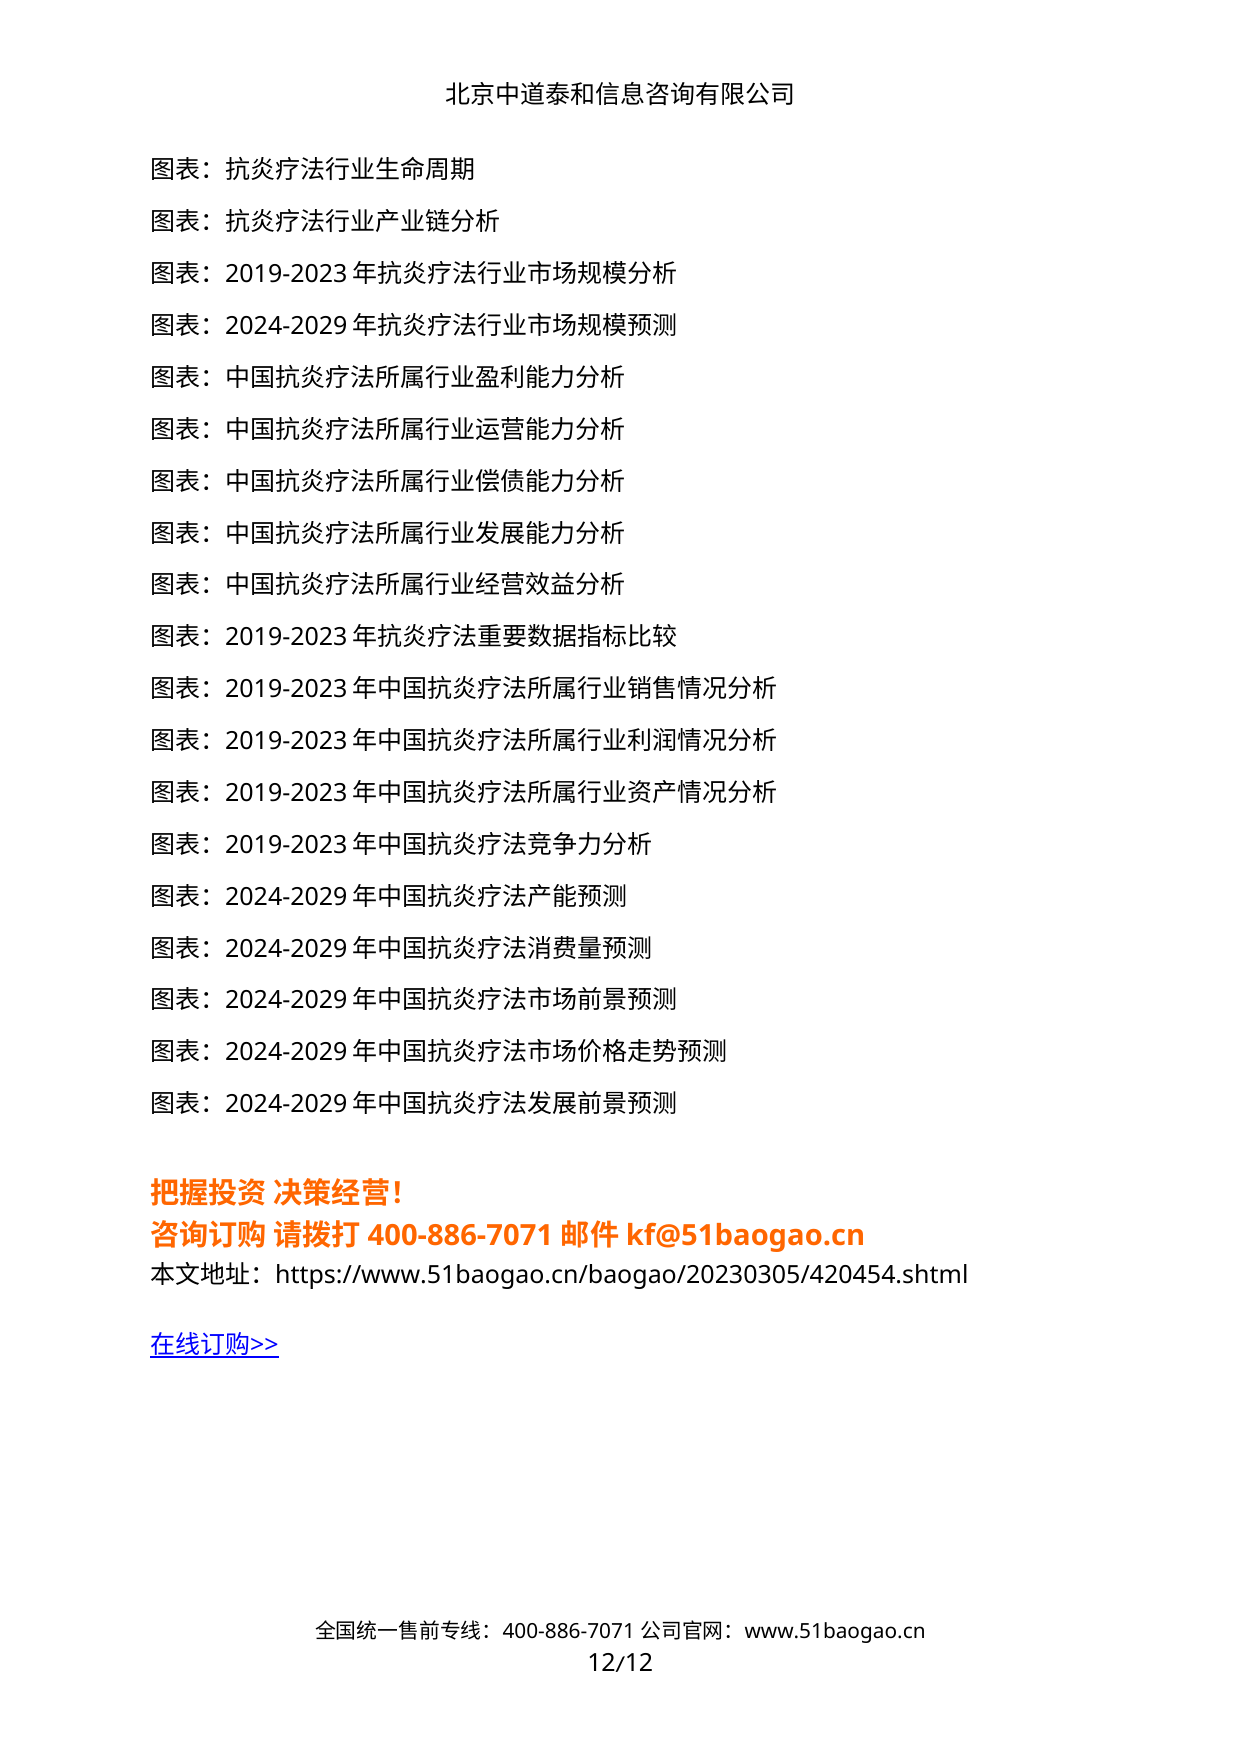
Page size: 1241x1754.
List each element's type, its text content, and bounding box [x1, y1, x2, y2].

text 图表：2019-2023年中国抗炎疗法竞争力分析 [150, 824, 1090, 861]
text 图表：抗炎疗法行业生命周期 [150, 150, 1090, 186]
text 图表：2024-2029年抗炎疗法行业市场规模预测 [150, 306, 1090, 342]
text 图表：中国抗炎疗法所属行业运营能力分析 [150, 409, 1090, 446]
text 图表：中国抗炎疗法所属行业经营效益分析 [150, 565, 1090, 601]
text 图表：2024-2029年中国抗炎疗法产能预测 [150, 876, 1090, 912]
text 图表：2024-2029年中国抗炎疗法市场价格走势预测 [150, 1032, 1090, 1068]
text 图表：2024-2029年中国抗炎疗法发展前景预测 [150, 1084, 1090, 1120]
text 图表：2019-2023年中国抗炎疗法所属行业销售情况分析 [150, 669, 1090, 705]
text 图表：2019-2023年抗炎疗法行业市场规模分析 [150, 254, 1090, 290]
text 图表：2024-2029年中国抗炎疗法市场前景预测 [150, 980, 1090, 1016]
text 图表：中国抗炎疗法所属行业发展能力分析 [150, 513, 1090, 549]
text 图表：2019-2023年抗炎疗法重要数据指标比较 [150, 617, 1090, 653]
text 图表：中国抗炎疗法所属行业盈利能力分析 [150, 357, 1090, 394]
text 把握投资 决策经营！咨询订购 请拨打 400-886-7071 邮件 kf@51baogao.cn本文地址：https://www.51baogao.cn/baogao/20230305/420454.shtml [150, 1136, 1090, 1291]
text 图表：2024-2029年中国抗炎疗法消费量预测 [150, 928, 1090, 964]
text 图表：中国抗炎疗法所属行业偿债能力分析 [150, 461, 1090, 497]
text 图表：抗炎疗法行业产业链分析 [150, 202, 1090, 238]
text 图表：2019-2023年中国抗炎疗法所属行业利润情况分析 [150, 721, 1090, 757]
text 在线订购>> [150, 1291, 1090, 1361]
text 图表：2019-2023年中国抗炎疗法所属行业资产情况分析 [150, 772, 1090, 809]
